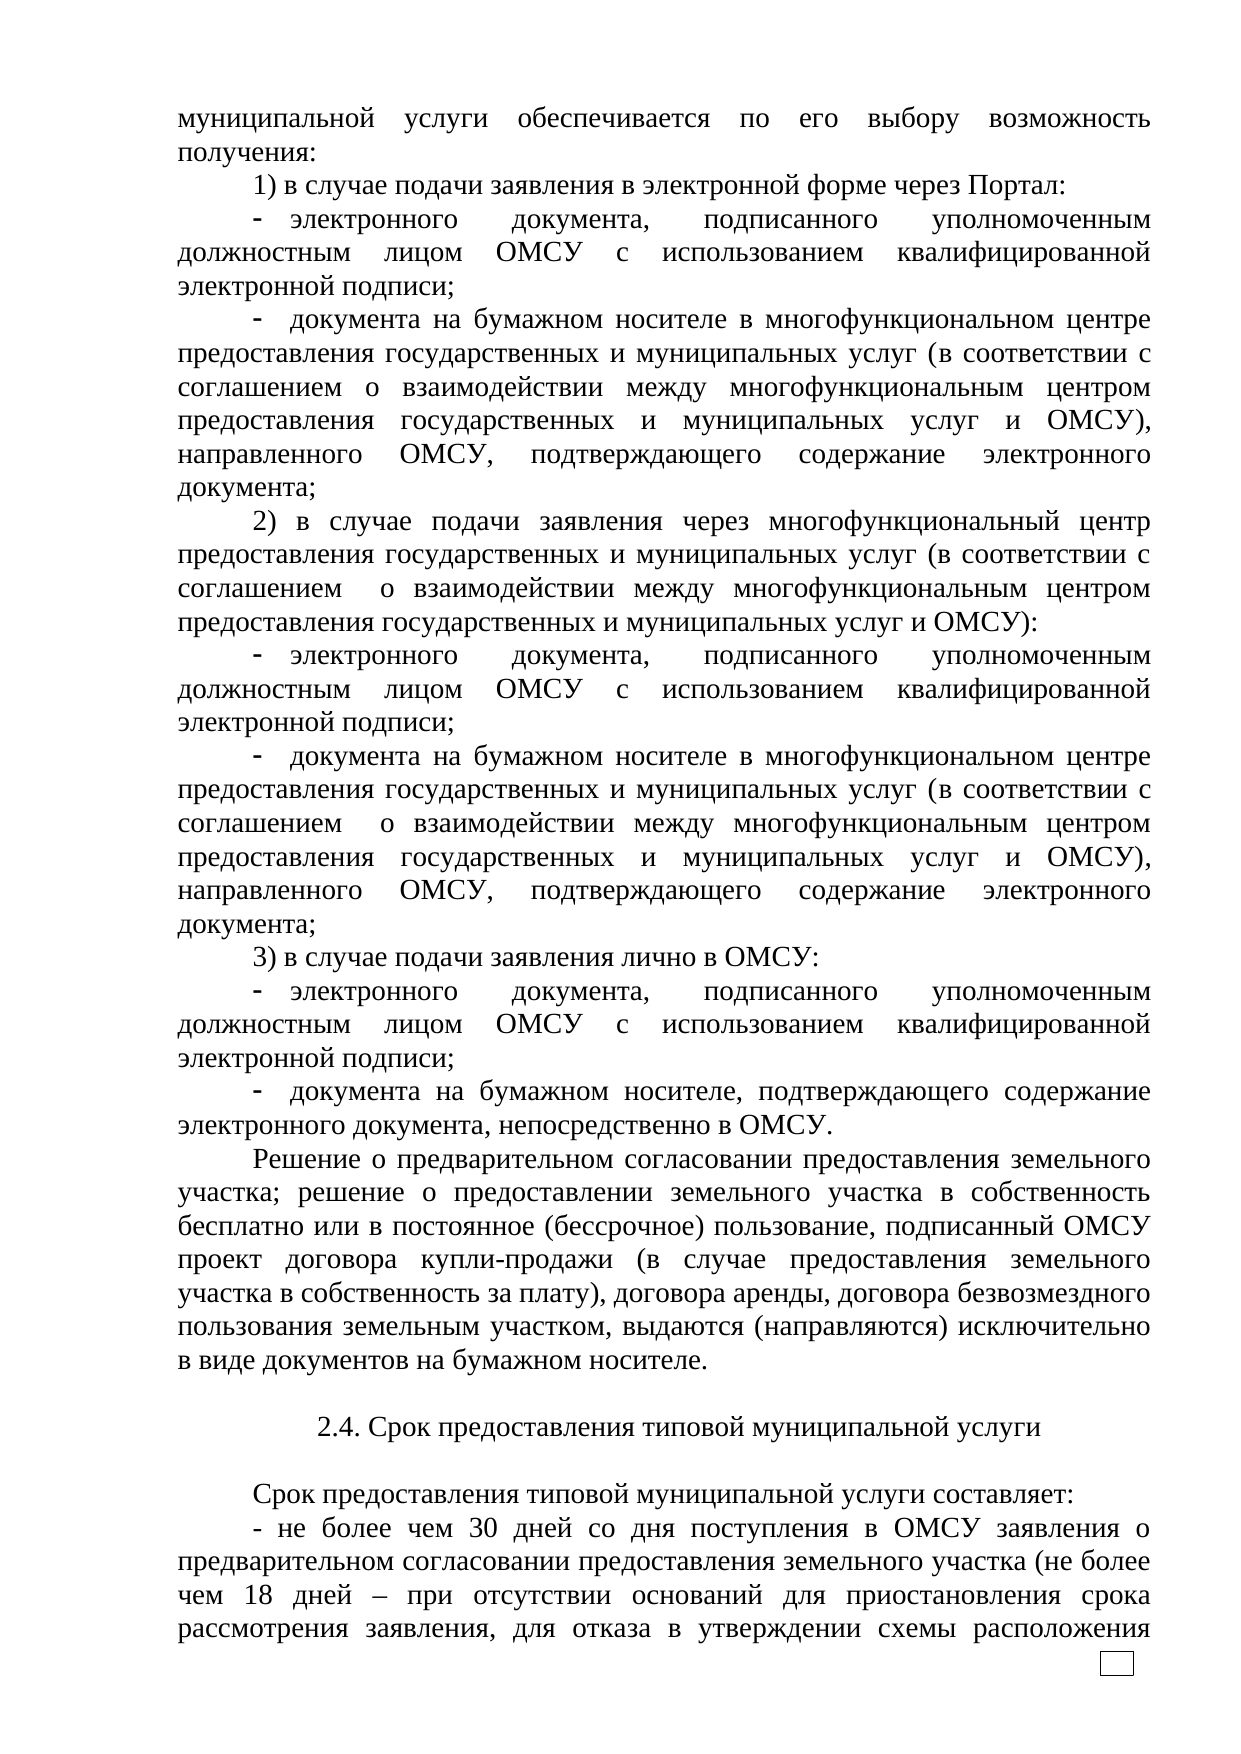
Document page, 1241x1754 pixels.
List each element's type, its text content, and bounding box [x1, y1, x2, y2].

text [177, 1510, 1152, 1644]
list электронного документа, подписанного уполномоченным должностным лицом ОМСУ с использованием квалифицированной электронной подписи; [177, 201, 1152, 302]
text Срок предоставления типовой муниципальной услуги составляет: [177, 1476, 1152, 1510]
list документа на бумажном носителе в многофункциональном центре предоставления государственных и муниципальных услуг (в соответствии с соглашением о взаимодействии между многофункциональным центром предоставления государственных и муниципальных услуг и ОМСУ), направленного ОМСУ, подтверждающего содержание электронного документа; [177, 302, 1152, 503]
list электронного документа, подписанного уполномоченным должностным лицом ОМСУ с использованием квалифицированной электронной подписи; [177, 637, 1152, 738]
text Решение о предварительном согласовании предоставления земельного участка; решение о предоставлении земельного участка в собственность бесплатно или в постоянное (бессрочное) пользование, подписанный ОМСУ проект договора купли-продажи (в случае предоставления земельного участка в собственность за плату), договора аренды, договора безвозмездного пользования земельным участком, выдаются (направляются) исключительно в виде документов на бумажном носителе. [177, 1141, 1152, 1376]
text 2) в случае подачи заявления через многофункциональный центр предоставления государственных и муниципальных услуг (в соответствии с соглашением о взаимодействии между многофункциональным центром предоставления государственных и муниципальных услуг и ОМСУ): [177, 503, 1152, 637]
text 3) в случае подачи заявления лично в ОМСУ: [177, 939, 1152, 973]
list документа на бумажном носителе, подтверждающего содержание электронного документа, непосредственно в ОМСУ. [177, 1073, 1152, 1141]
list электронного документа, подписанного уполномоченным должностным лицом ОМСУ с использованием квалифицированной электронной подписи; [177, 973, 1152, 1073]
list 2.4. Срок предоставления типовой муниципальной услуги [177, 1409, 1181, 1443]
text 1) в случае подачи заявления в электронной форме через Портал: [177, 167, 1152, 201]
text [177, 100, 1152, 167]
list документа на бумажном носителе в многофункциональном центре предоставления государственных и муниципальных услуг (в соответствии с соглашением о взаимодействии между многофункциональным центром предоставления государственных и муниципальных услуг и ОМСУ), направленного ОМСУ, подтверждающего содержание электронного документа; [177, 738, 1152, 939]
